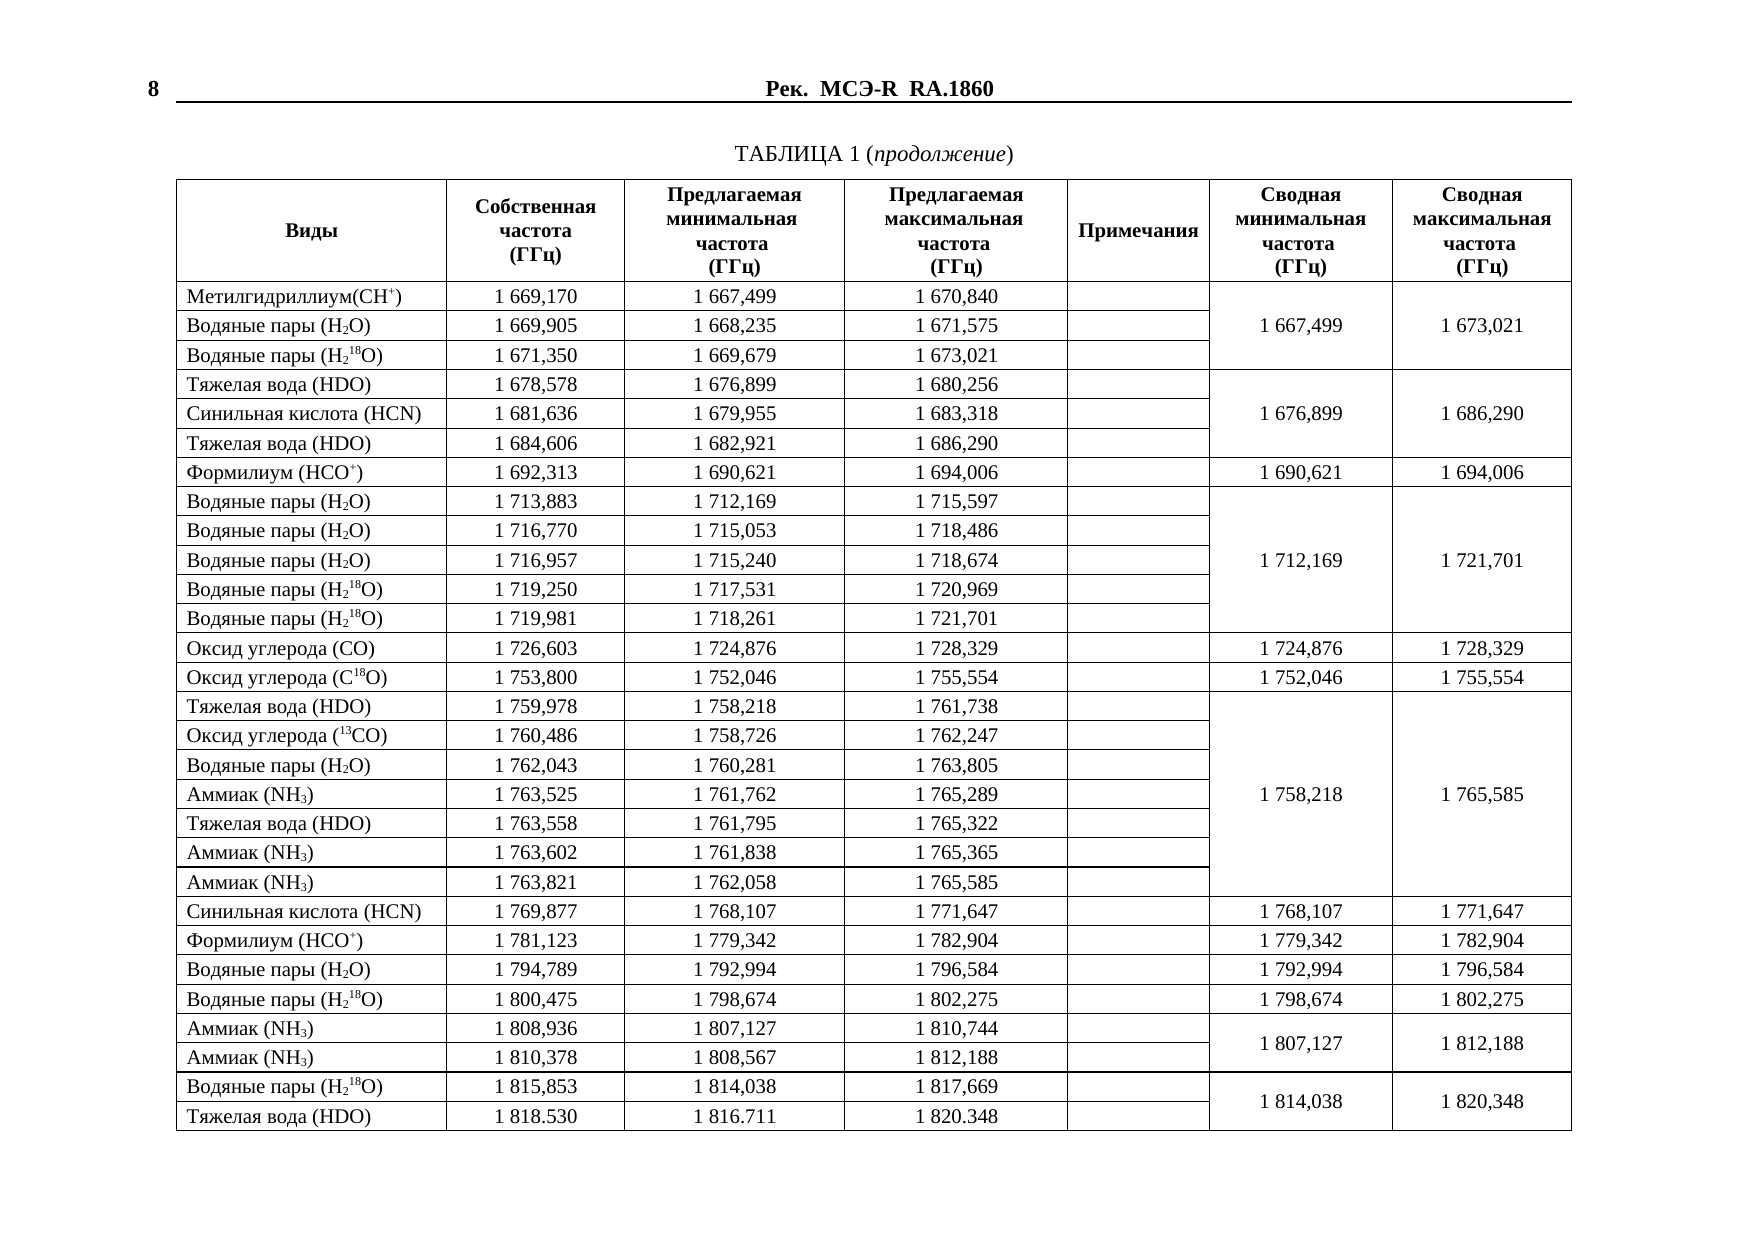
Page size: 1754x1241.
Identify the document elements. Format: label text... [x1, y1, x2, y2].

table_cell 1 758,218 [625, 692, 844, 720]
table_cell 1 682,921 [625, 429, 844, 457]
table_cell ТАБЛИЦА 1 (продолжение) [176, 103, 1572, 179]
table_cell 1 760,486 [447, 721, 624, 749]
table_cell [1068, 809, 1209, 837]
table_cell 1 758,218 [1210, 692, 1392, 896]
table_cell 1 716,957 [447, 546, 624, 574]
table_cell 1 683,318 [845, 399, 1067, 427]
table_cell [1068, 487, 1209, 515]
table_cell 1 802,275 [1393, 985, 1571, 1013]
table_cell 1 762,058 [625, 868, 844, 896]
table_cell 1 712,169 [1210, 487, 1392, 632]
table_cell 1 713,883 [447, 487, 624, 515]
table_cell 1 728,329 [845, 633, 1067, 662]
table_cell 1 779,342 [625, 926, 844, 954]
table_cell 1 792,994 [625, 955, 844, 983]
table_cell Сводная максимальная частота (ГГц) [1393, 180, 1571, 281]
table_cell 1 669,905 [447, 311, 624, 339]
table_cell Синильная кислота (HCN) [177, 399, 446, 427]
table_cell 1 719,981 [447, 604, 624, 632]
table_cell 1 768,107 [625, 897, 844, 925]
table_cell 1 715,053 [625, 516, 844, 544]
table_cell 1 816.711 [625, 1102, 844, 1130]
table_cell 1 762,247 [845, 721, 1067, 749]
table_cell Тяжелая вода (HDO) [177, 809, 446, 837]
table_cell [1068, 838, 1209, 866]
table_cell 1 782,904 [1393, 926, 1571, 954]
table_cell 1 763,821 [447, 868, 624, 896]
table_cell 1 670,840 [845, 282, 1067, 310]
table_cell 1 716,770 [447, 516, 624, 544]
table_cell [1068, 1102, 1209, 1130]
table_cell Предлагаемая минимальная частота (ГГц) [625, 180, 844, 281]
table_cell 1 771,647 [1393, 897, 1571, 925]
table_cell Водяные пары (H2O) [177, 516, 446, 544]
table_cell Водяные пары (H218O) [177, 575, 446, 603]
table_cell 1 694,006 [845, 458, 1067, 486]
table_cell Водяные пары (H2O) [177, 311, 446, 339]
table_cell 1 808,567 [625, 1043, 844, 1071]
table_cell 1 673,021 [845, 341, 1067, 369]
table_cell [1068, 985, 1209, 1013]
table_cell Примечания [1068, 180, 1209, 281]
table_cell Тяжелая вода (HDO) [177, 370, 446, 398]
table_cell 1 768,107 [1210, 897, 1392, 925]
table_cell 1 721,701 [845, 604, 1067, 632]
table_cell [1068, 897, 1209, 925]
table_cell Водяные пары (H2O) [177, 487, 446, 515]
table_cell 1 759,978 [447, 692, 624, 720]
table_cell 1 676,899 [1210, 370, 1392, 457]
table_cell 1 761,838 [625, 838, 844, 866]
table_cell Тяжелая вода (HDO) [177, 692, 446, 720]
table_cell [1068, 780, 1209, 808]
table_cell 1 818.530 [447, 1102, 624, 1130]
table_cell 1 820.348 [845, 1102, 1067, 1130]
table_cell 1 717,531 [625, 575, 844, 603]
table_cell 1 761,738 [845, 692, 1067, 720]
table_cell 1 715,597 [845, 487, 1067, 515]
table_cell 1 712,169 [625, 487, 844, 515]
table_cell Оксид углерода (C18O) [177, 663, 446, 691]
table_cell 1 810,744 [845, 1014, 1067, 1042]
table_cell [1068, 750, 1209, 779]
table_cell [1068, 370, 1209, 398]
table_cell 1 765,289 [845, 780, 1067, 808]
table_cell [1068, 282, 1209, 310]
table_cell 1 763,602 [447, 838, 624, 866]
table_cell 1 678,578 [447, 370, 624, 398]
table_cell 1 802,275 [845, 985, 1067, 1013]
table_cell [1068, 546, 1209, 574]
table_cell 1 763,805 [845, 750, 1067, 779]
table_cell 1 752,046 [625, 663, 844, 691]
table_cell 1 681,636 [447, 399, 624, 427]
table_cell 1 812,188 [845, 1043, 1067, 1071]
table_cell [1068, 1014, 1209, 1042]
table_cell Водяные пары (H218O) [177, 341, 446, 369]
table_cell 1 671,350 [447, 341, 624, 369]
table_cell 1 800,475 [447, 985, 624, 1013]
table_cell 1 796,584 [845, 955, 1067, 983]
table_cell 1 686,290 [845, 429, 1067, 457]
table_cell 1 779,342 [1210, 926, 1392, 954]
table_cell [1068, 429, 1209, 457]
table_cell [1068, 575, 1209, 603]
table_cell [1068, 955, 1209, 983]
table_cell 1 684,606 [447, 429, 624, 457]
table_cell 1 755,554 [845, 663, 1067, 691]
table_cell 1 718,674 [845, 546, 1067, 574]
table_cell 1 694,006 [1393, 458, 1571, 486]
table_cell Предлагаемая максимальная частота (ГГц) [845, 180, 1067, 281]
table_cell 1 798,674 [1210, 985, 1392, 1013]
table_cell [1068, 721, 1209, 749]
table_cell Формилиум (HCO+) [177, 926, 446, 954]
table_cell 1 669,170 [447, 282, 624, 310]
table_cell 1 755,554 [1393, 663, 1571, 691]
table_cell 1 760,281 [625, 750, 844, 779]
table_cell Водяные пары (H218O) [177, 1073, 446, 1101]
table_cell 1 671,575 [845, 311, 1067, 339]
table_cell 1 724,876 [625, 633, 844, 662]
table_cell 1 692,313 [447, 458, 624, 486]
table_cell 1 796,584 [1393, 955, 1571, 983]
table_cell Оксид углерода (CO) [177, 633, 446, 662]
table_cell 1 669,679 [625, 341, 844, 369]
table_cell [1068, 926, 1209, 954]
table_cell 1 690,621 [625, 458, 844, 486]
table_cell 1 667,499 [625, 282, 844, 310]
table_cell 1 728,329 [1393, 633, 1571, 662]
table_cell 1 686,290 [1393, 370, 1571, 457]
table_cell Виды [177, 180, 446, 281]
table_cell [1068, 1043, 1209, 1071]
table_cell [1068, 868, 1209, 896]
table_cell 1 812,188 [1393, 1014, 1571, 1071]
table_cell 1 798,674 [625, 985, 844, 1013]
table_cell 1 765,365 [845, 838, 1067, 866]
table_cell 1 762,043 [447, 750, 624, 779]
table_cell 1 726,603 [447, 633, 624, 662]
table_cell Синильная кислота (HCN) [177, 897, 446, 925]
table_cell [1068, 516, 1209, 544]
table_cell 1 673,021 [1393, 282, 1571, 369]
table_cell 1 679,955 [625, 399, 844, 427]
table_cell Собственная частота (ГГц) [447, 180, 624, 281]
table_cell 1 794,789 [447, 955, 624, 983]
table_cell 1 761,795 [625, 809, 844, 837]
table_cell [1068, 458, 1209, 486]
table_cell 1 763,558 [447, 809, 624, 837]
table_cell Аммиак (NH3) [177, 868, 446, 896]
table_cell [1068, 604, 1209, 632]
table_cell 1 820,348 [1393, 1073, 1571, 1130]
table_cell Аммиак (NH3) [177, 780, 446, 808]
table_cell 1 718,486 [845, 516, 1067, 544]
table_cell Оксид углерода (13CO) [177, 721, 446, 749]
table_cell 1 765,322 [845, 809, 1067, 837]
table_cell 1 769,877 [447, 897, 624, 925]
table_cell 1 758,726 [625, 721, 844, 749]
table_cell 1 814,038 [1210, 1073, 1392, 1130]
table_cell 1 765,585 [845, 868, 1067, 896]
table_cell Тяжелая вода (HDO) [177, 429, 446, 457]
table_cell 1 781,123 [447, 926, 624, 954]
table_cell Тяжелая вода (HDO) [177, 1102, 446, 1130]
table_cell Метилгидриллиум(CH+) [177, 282, 446, 310]
table_cell 1 807,127 [1210, 1014, 1392, 1071]
table_cell [1068, 633, 1209, 662]
table_cell 1 724,876 [1210, 633, 1392, 662]
table_cell [1068, 1073, 1209, 1101]
table_cell Сводная минимальная частота (ГГц) [1210, 180, 1392, 281]
table_cell 1 817,669 [845, 1073, 1067, 1101]
table_cell 1 792,994 [1210, 955, 1392, 983]
table_cell 1 667,499 [1210, 282, 1392, 369]
table_cell Водяные пары (H2O) [177, 955, 446, 983]
table_cell [1068, 663, 1209, 691]
table_cell Аммиак (NH3) [177, 1014, 446, 1042]
table_cell Водяные пары (H218O) [177, 604, 446, 632]
table_cell 1 718,261 [625, 604, 844, 632]
table_cell Формилиум (HCO+) [177, 458, 446, 486]
table_cell 1 715,240 [625, 546, 844, 574]
table_cell 1 807,127 [625, 1014, 844, 1042]
table_cell Водяные пары (H2O) [177, 750, 446, 779]
table_cell 1 815,853 [447, 1073, 624, 1101]
table_cell 1 690,621 [1210, 458, 1392, 486]
table_cell [1068, 399, 1209, 427]
table_cell 1 668,235 [625, 311, 844, 339]
table_cell Водяные пары (H2O) [177, 546, 446, 574]
table_cell 1 761,762 [625, 780, 844, 808]
table_cell [1068, 692, 1209, 720]
table_cell 1 753,800 [447, 663, 624, 691]
table_cell Водяные пары (H218O) [177, 985, 446, 1013]
table_cell 1 782,904 [845, 926, 1067, 954]
table_cell [1068, 341, 1209, 369]
table_cell 1 720,969 [845, 575, 1067, 603]
table_cell 1 719,250 [447, 575, 624, 603]
table_cell 1 808,936 [447, 1014, 624, 1042]
table_cell 1 765,585 [1393, 692, 1571, 896]
table_cell Аммиак (NH3) [177, 838, 446, 866]
table_cell 1 814,038 [625, 1073, 844, 1101]
table_cell 1 676,899 [625, 370, 844, 398]
table_cell 1 771,647 [845, 897, 1067, 925]
table_cell 1 752,046 [1210, 663, 1392, 691]
table_cell 1 721,701 [1393, 487, 1571, 632]
table_cell 1 680,256 [845, 370, 1067, 398]
table_cell 1 810,378 [447, 1043, 624, 1071]
table_cell Аммиак (NH3) [177, 1043, 446, 1071]
table_cell 1 763,525 [447, 780, 624, 808]
table_cell [1068, 311, 1209, 339]
